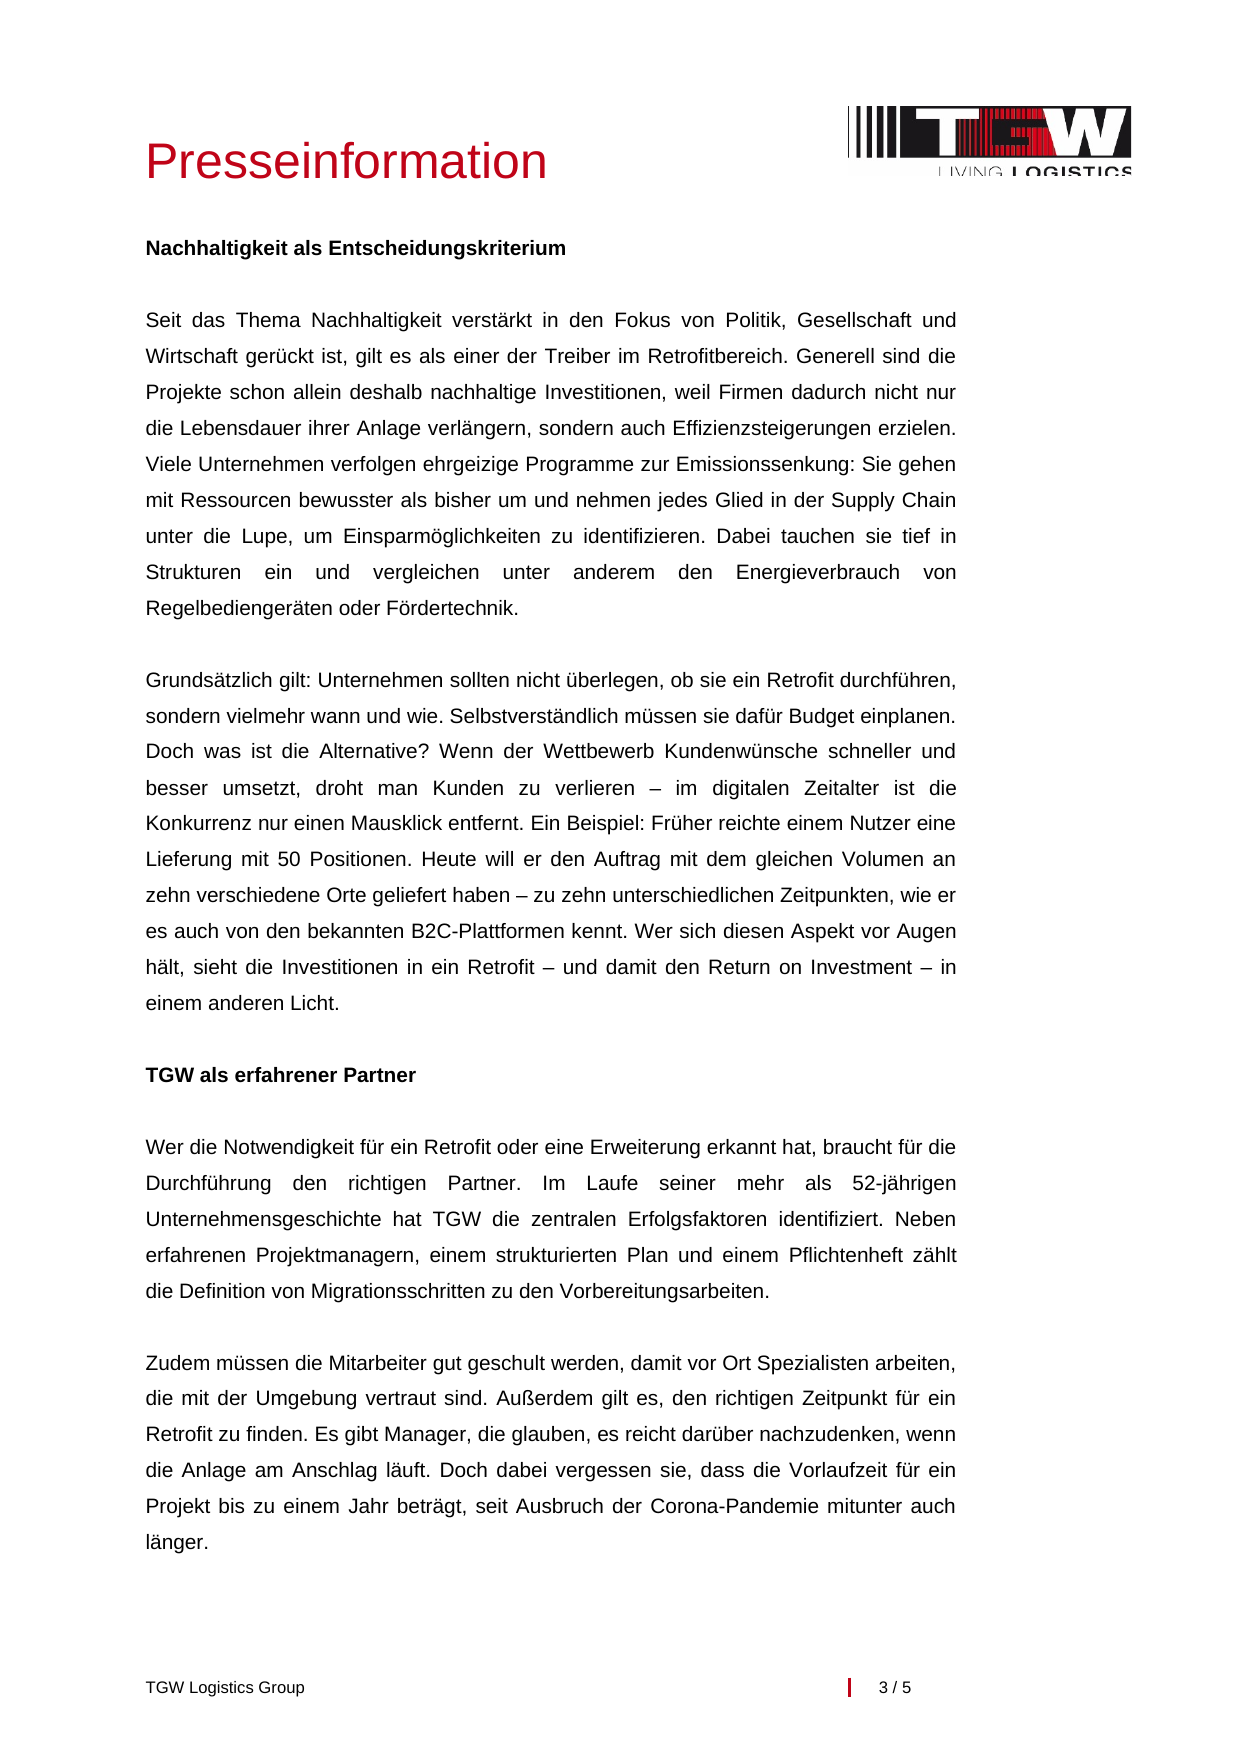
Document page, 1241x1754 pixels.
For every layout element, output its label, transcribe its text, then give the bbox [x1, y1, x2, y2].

text Seit das Thema Nachhaltigkeit verstärkt in den Fokus von Politik, Gesellschaft und Wirtschaft gerückt ist, gilt es als einer der Treiber im Retrofitbereich. Generell sind die Projekte schon allein deshalb nachhaltige Investitionen, weil Firmen dadurch nicht nur die Lebensdauer ihrer Anlage verlängern, sondern auch Effizienzsteigerungen erzielen. Viele Unternehmen verfolgen ehrgeizige Programme zur Emissionssenkung: Sie gehen mit Ressourcen bewusster als bisher um und nehmen jedes Glied in der Supply Chain unter die Lupe, um Einsparmöglichkeiten zu identifizieren. Dabei tauchen sie tief in Strukturen ein und vergleichen unter anderem den Energieverbrauch von Regelbediengeräten oder Fördertechnik. [145, 308, 957, 619]
text TGW als erfahrener Partner [145, 1063, 957, 1087]
text Zudem müssen die Mitarbeiter gut geschult werden, damit vor Ort Spezialisten arbeiten, die mit der Umgebung vertraut sind. Außerdem gilt es, den richtigen Zeitpunkt für ein Retrofit zu finden. Es gibt Manager, die glauben, es reicht darüber nachzudenken, wenn die Anlage am Anschlag läuft. Doch dabei vergessen sie, dass die Vorlaufzeit für ein Projekt bis zu einem Jahr beträgt, seit Ausbruch der Corona-Pandemie mitunter auch länger. [145, 1350, 957, 1554]
text Wer die Notwendigkeit für ein Retrofit oder eine Erweiterung erkannt hat, braucht für die Durchführung den richtigen Partner. Im Laufe seiner mehr als 52-jährigen Unternehmensgeschichte hat TGW die zentralen Erfolgsfaktoren identifiziert. Neben erfahrenen Projektmanagern, einem strukturierten Plan und einem Pflichtenheft zählt die Definition von Migrationsschritten zu den Vorbereitungsarbeiten. [145, 1135, 957, 1302]
text Grundsätzlich gilt: Unternehmen sollten nicht überlegen, ob sie ein Retrofit durchführen, sondern vielmehr wann und wie. Selbstverständlich müssen sie dafür Budget einplanen. Doch was ist die Alternative? Wenn der Wettbewerb Kundenwünsche schneller und besser umsetzt, droht man Kunden zu verlieren – im digitalen Zeitalter ist die Konkurrenz nur einen Mausklick entfernt. Ein Beispiel: Früher reichte einem Nutzer eine Lieferung mit 50 Positionen. Heute will er den Auftrag mit dem gleichen Volumen an zehn verschiedene Orte geliefert haben – zu zehn unterschiedlichen Zeitpunkten, wie er es auch von den bekannten B2C-Plattformen kennt. Wer sich diesen Aspekt vor Augen hält, sieht die Investitionen in ein Retrofit – und damit den Return on Investment – in einem anderen Licht. [145, 667, 957, 1015]
text Nachhaltigkeit als Entscheidungskriterium [145, 236, 957, 260]
picture [846, 106, 1132, 176]
